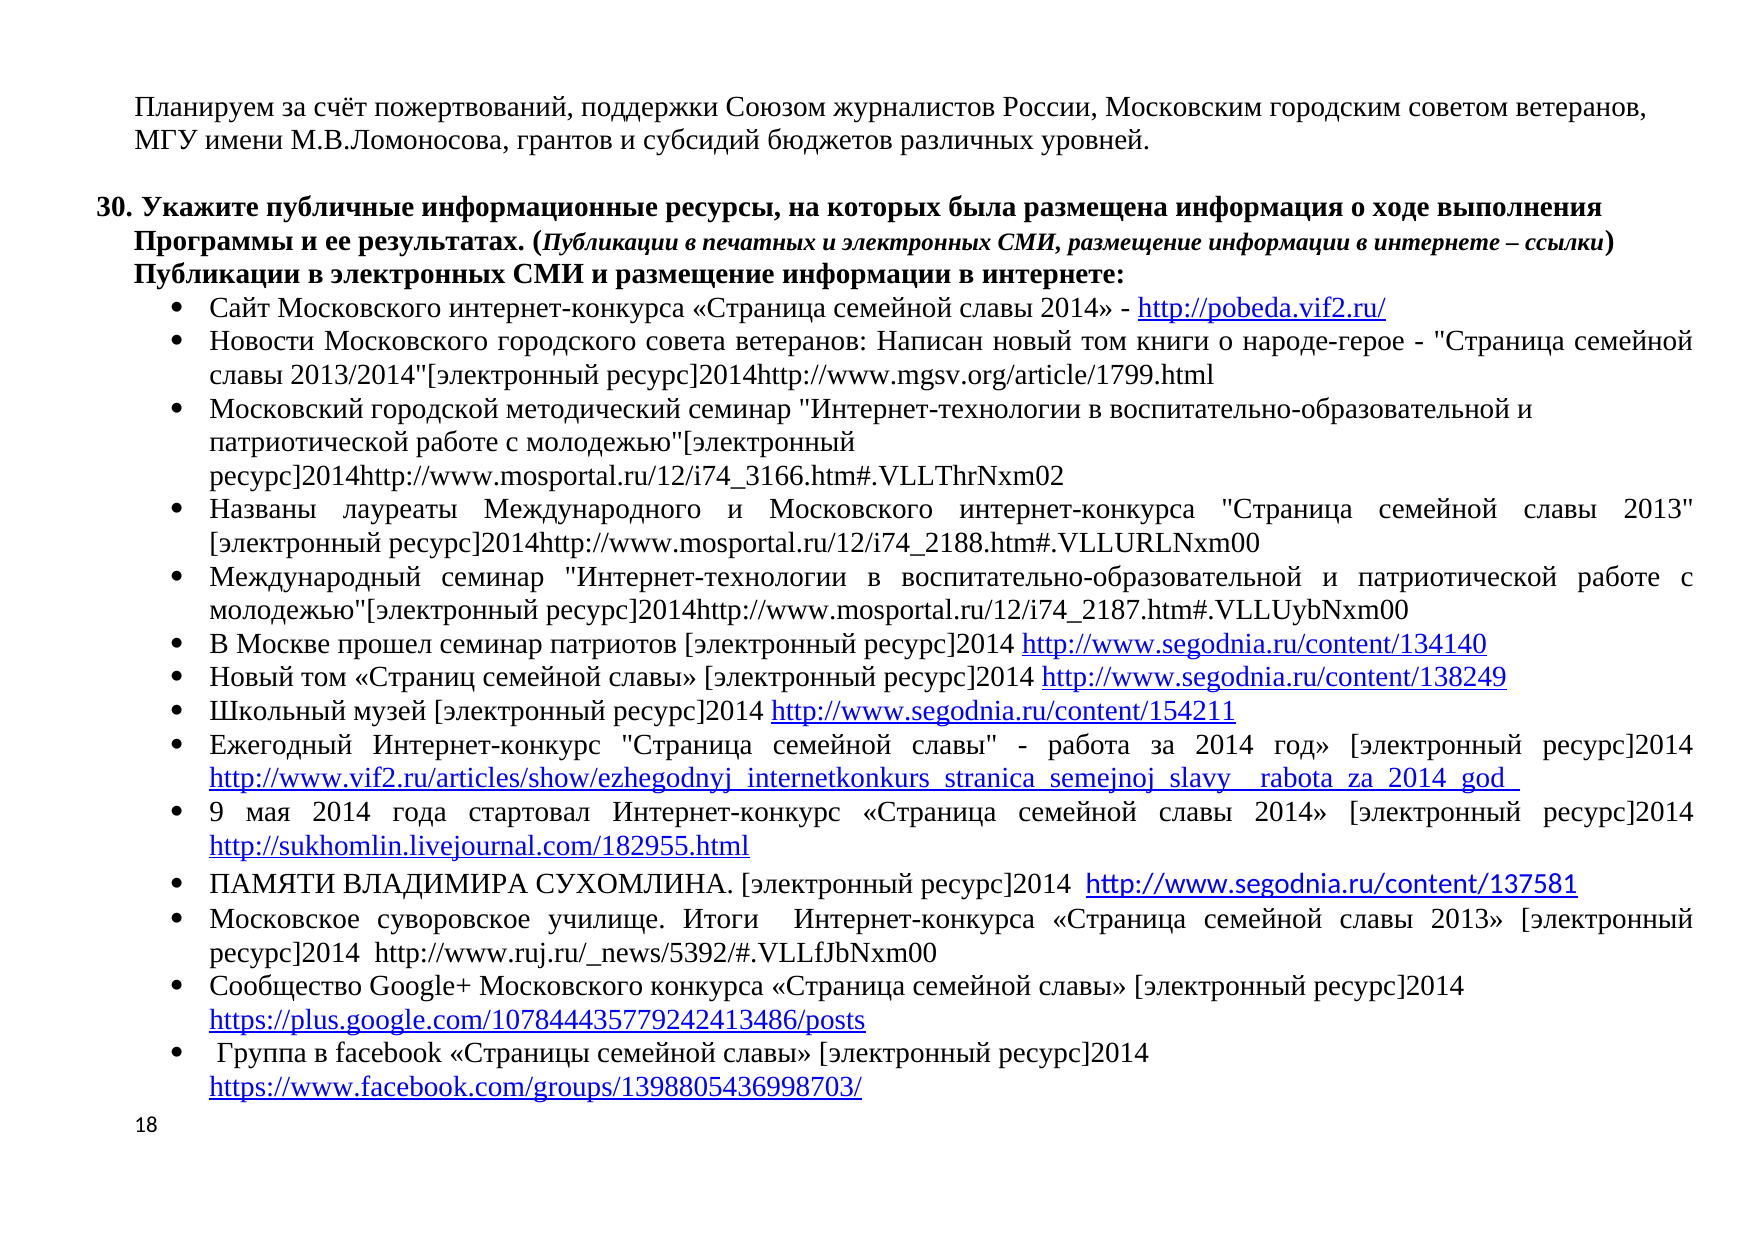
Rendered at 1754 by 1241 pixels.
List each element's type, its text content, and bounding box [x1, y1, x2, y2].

list https://plus.google.com/107844435779242413486/posts [209, 1002, 1695, 1036]
list Сайт Московского интернет-конкурса «Страница семейной славы 2014» - http://pobeda.vif2.ru/ [172, 290, 1695, 323]
list ПАМЯТИ ВЛАДИМИРА СУХОМЛИНА. [электронный ресурс]2014 http://www.segodnia.ru/content/137581 [172, 861, 1695, 901]
list Планируем за счёт пожертвований, поддержки Союзом журналистов России, Московским городским советом ветеранов, МГУ имени М.В.Ломоносова, грантов и субсидий бюджетов различных уровней. [134, 89, 1695, 156]
list Московский городской методический семинар "Интернет-технологии в воспитательно-образовательной и патриотической работе с молодежью"[электронный ресурс]2014http://www.mosportal.ru/12/i74_3166.htm#.VLLThrNxm02 [172, 391, 1695, 491]
list Укажите публичные информационные ресурсы, на которых была размещена информация о ходе выполнения Программы и ее результатах. (Публикации в печатных и электронных СМИ, размещение информации в интернете – ссылки) [96, 189, 1695, 256]
list Московское суворовское училище. Итоги Интернет-конкурса «Страница семейной славы 2013» [электронный ресурс]2014 http://www.ruj.ru/_news/5392/#.VLLfJbNxm00 [172, 901, 1695, 968]
list Публикации в электронных СМИ и размещение информации в интернете: [133, 256, 1695, 290]
list Группа в facebook «Страницы семейной славы» [электронный ресурс]2014 https://www.facebook.com/groups/1398805436998703/ [172, 1036, 1695, 1103]
list Сообщество Google+ Московского конкурса «Страница семейной славы» [электронный ресурс]2014 [172, 968, 1695, 1002]
list 9 мая 2014 года стартовал Интернет-конкурс «Страница семейной славы 2014» [электронный ресурс]2014 http://sukhomlin.livejournal.com/182955.html [172, 794, 1695, 861]
list Названы лауреаты Международного и Московского интернет-конкурса "Страница семейной славы 2013" [электронный ресурс]2014http://www.mosportal.ru/12/i74_2188.htm#.VLLURLNxm00 [172, 491, 1695, 559]
list Ежегодный Интернет-конкурс "Страница семейной славы" - работа за 2014 год» [электронный ресурс]2014 http://www.vif2.ru/articles/show/ezhegodnyj_internetkonkurs_stranica_semejnoj_slavy__rabota_za_2014_god_ [172, 727, 1695, 794]
list Международный семинар "Интернет-технологии в воспитательно-образовательной и патриотической работе с молодежью"[электронный ресурс]2014http://www.mosportal.ru/12/i74_2187.htm#.VLLUybNxm00 [172, 559, 1695, 626]
list Новости Московского городского совета ветеранов: Написан новый том книги о народе-герое - "Страница семейной славы 2013/2014"[электронный ресурс]2014http://www.mgsv.org/article/1799.html [172, 323, 1695, 391]
list Школьный музей [электронный ресурс]2014 http://www.segodnia.ru/content/154211 [172, 693, 1695, 727]
list Новый том «Страниц семейной славы» [электронный ресурс]2014 http://www.segodnia.ru/content/138249 [172, 659, 1695, 693]
list В Москве прошел семинар патриотов [электронный ресурс]2014 http://www.segodnia.ru/content/134140 [172, 626, 1695, 659]
